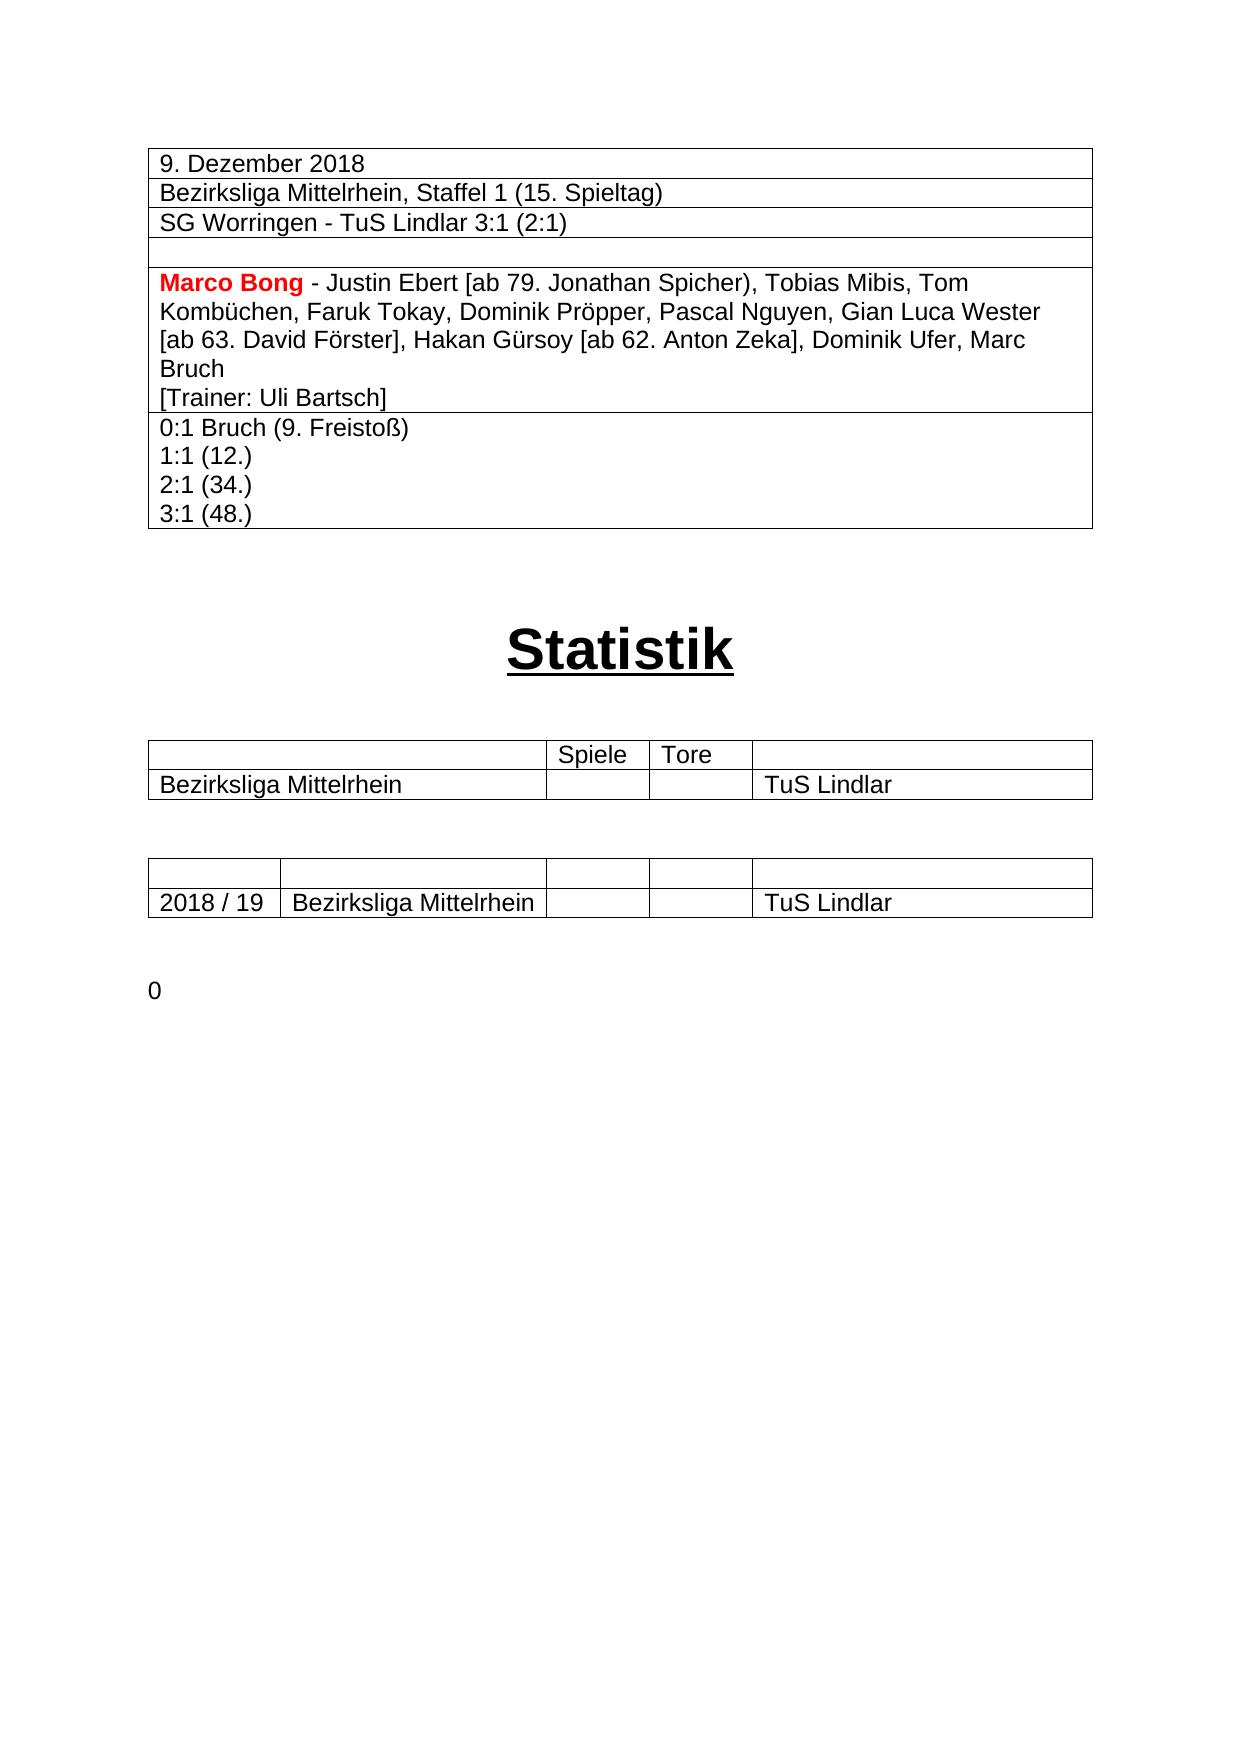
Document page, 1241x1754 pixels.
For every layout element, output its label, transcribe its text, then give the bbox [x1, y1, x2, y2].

table_header Spiele [547, 741, 649, 769]
table_cell [547, 889, 649, 917]
table_cell Bezirksliga Mittelrhein [281, 889, 546, 917]
table_header 9. Dezember 2018 [149, 149, 1092, 177]
table_header [281, 859, 546, 887]
table_header [753, 859, 1092, 887]
table_cell 0:1 Bruch (9. Freistoß) 1:1 (12.) 2:1 (34.) 3:1 (48.) [149, 413, 1092, 528]
table_header [650, 859, 752, 887]
table_cell TuS Lindlar [753, 770, 1092, 799]
table_header Tore [650, 741, 752, 769]
table_cell Bezirksliga Mittelrhein, Staffel 1 (15. Spieltag) [149, 179, 1092, 207]
table_cell [650, 770, 752, 799]
table_cell Marco Bong - Justin Ebert [ab 79. Jonathan Spicher), Tobias Mibis, Tom Kombüchen, Faruk Tokay, Dominik Pröpper, Pascal Nguyen, Gian Luca Wester [ab 63. David Förster], Hakan Gürsoy [ab 62. Anton Zeka], Dominik Ufer, Marc Bruch [Trainer: Uli Bartsch] [149, 268, 1092, 412]
text Statistik [148, 615, 1093, 682]
table_cell Bezirksliga Mittelrhein [149, 770, 546, 799]
table_header [547, 859, 649, 887]
table_cell [650, 889, 752, 917]
table_cell TuS Lindlar [753, 889, 1092, 917]
table_header [149, 859, 280, 887]
table_header [149, 741, 546, 769]
table_cell [547, 770, 649, 799]
table_header [753, 741, 1092, 769]
table_cell 2018 / 19 [149, 889, 280, 917]
table_cell SG Worringen - TuS Lindlar 3:1 (2:1) [149, 208, 1092, 237]
text 0 [148, 976, 1093, 1004]
table_cell [149, 238, 1092, 267]
